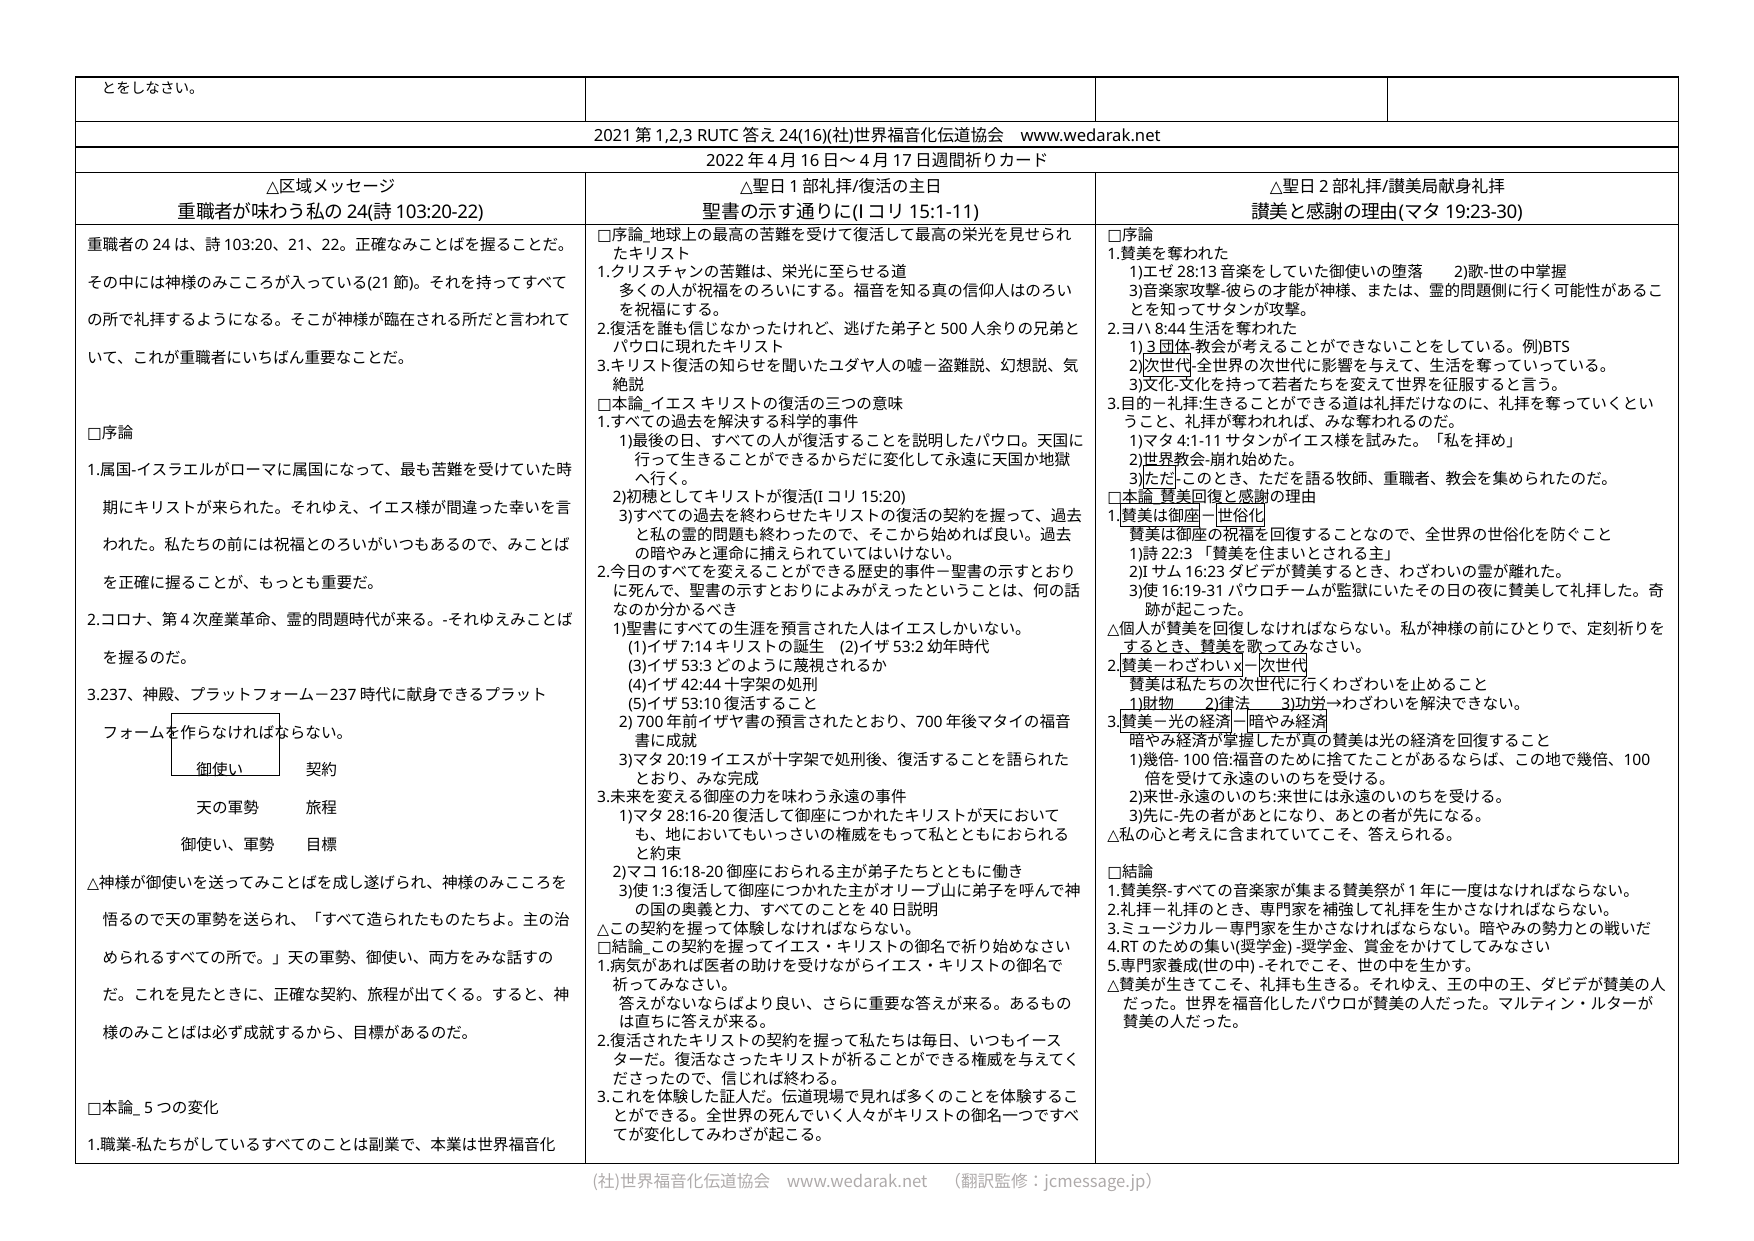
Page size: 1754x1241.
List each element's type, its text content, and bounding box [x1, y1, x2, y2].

table_cell △聖日1部礼拝/復活の主日 聖書の示す通りに(Ⅰコリ15:1-11) [586, 173, 1095, 224]
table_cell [1096, 225, 1678, 1163]
table_cell △聖日2部礼拝/讃美局献身礼拝 讃美と感謝の理由(マタ19:23-30) [1096, 173, 1678, 224]
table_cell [586, 225, 1095, 1163]
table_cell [1388, 78, 1678, 121]
table_cell △区域メッセージ 重職者が味わう私の24(詩103:20-22) [76, 173, 585, 224]
table_cell 2021第1,2,3 RUTC答え24(16)(社)世界福音化伝道協会 www.wedarak.net [76, 122, 1678, 146]
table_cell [76, 225, 585, 1163]
table_cell 2022年4月16日～ 4月17日週間祈りカード [76, 148, 1678, 172]
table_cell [586, 78, 1095, 121]
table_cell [1096, 78, 1387, 121]
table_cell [76, 78, 585, 121]
